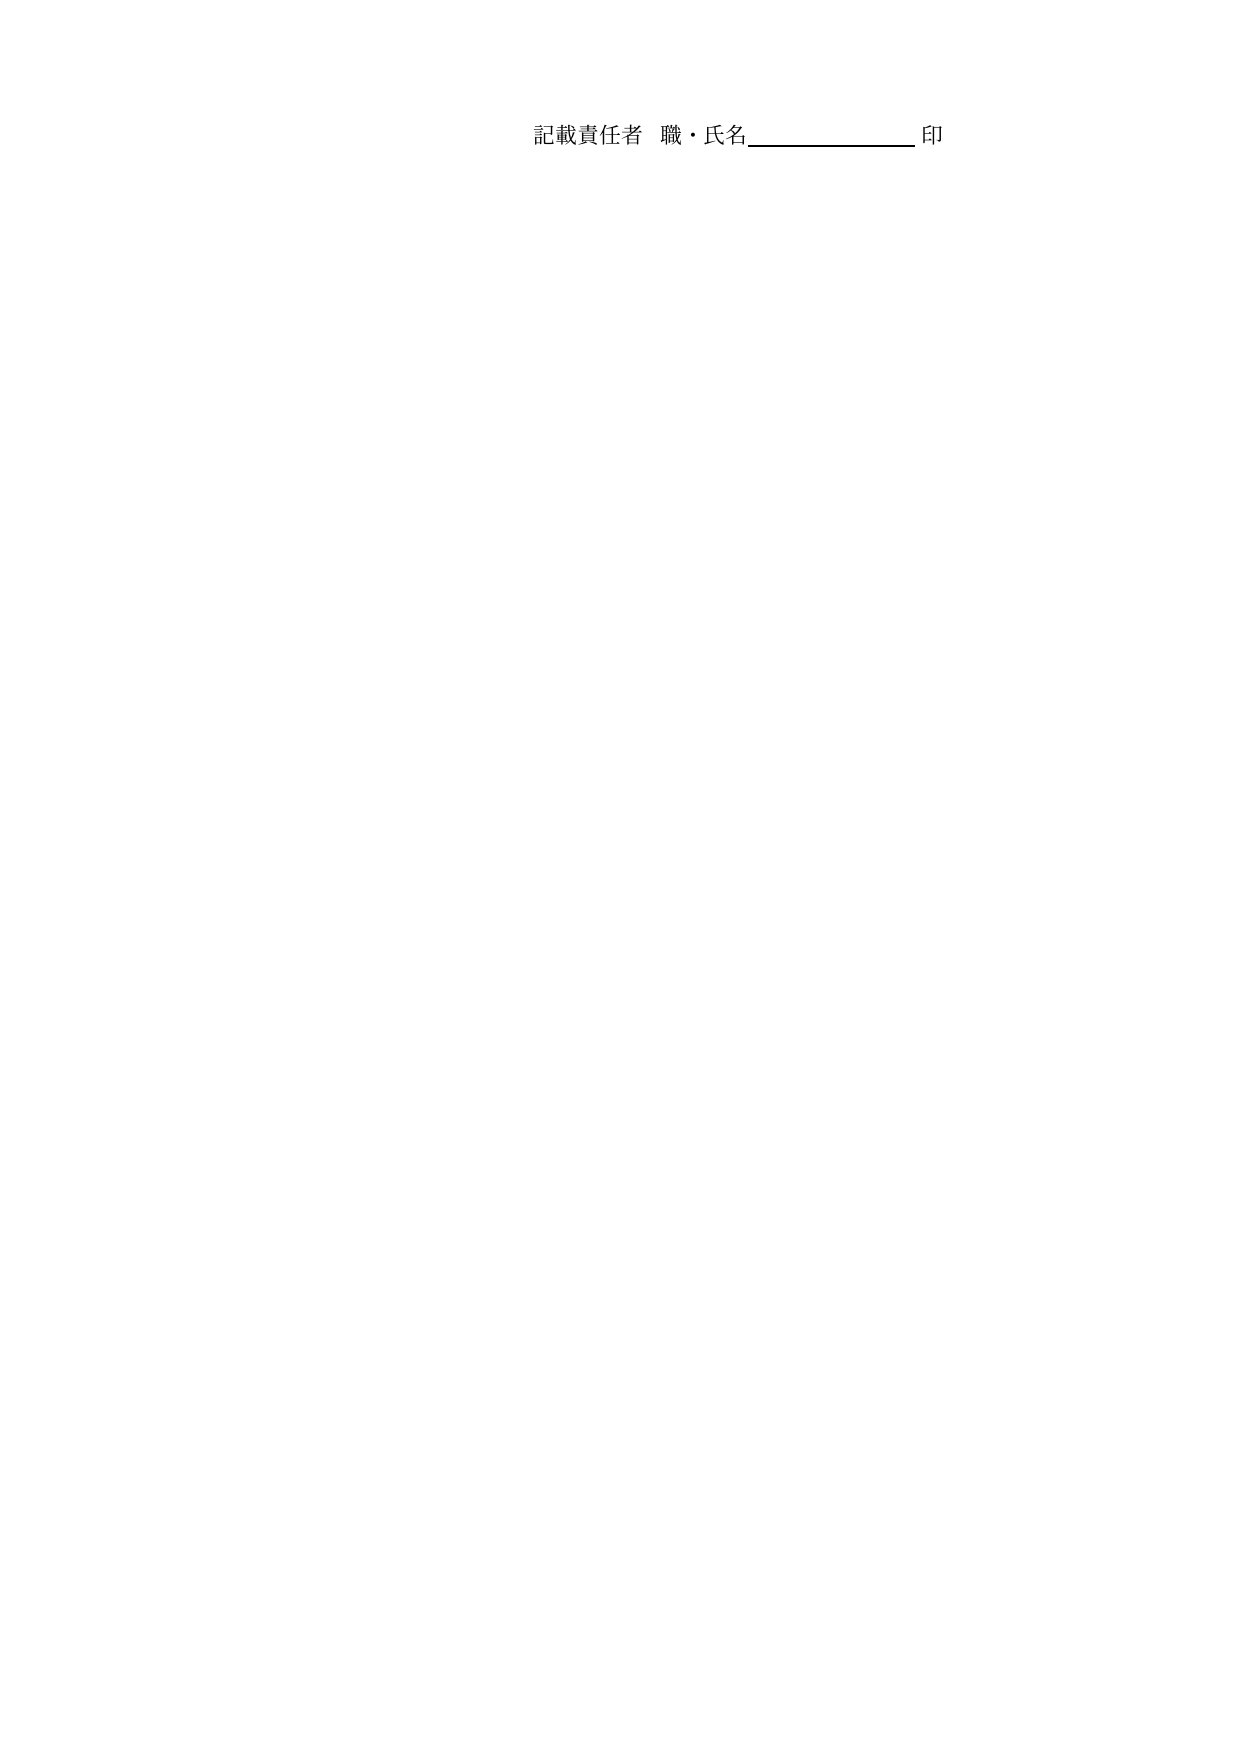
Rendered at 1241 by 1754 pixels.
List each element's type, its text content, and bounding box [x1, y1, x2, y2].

text 記載責任者 職・氏名 印 [118, 118, 1122, 150]
